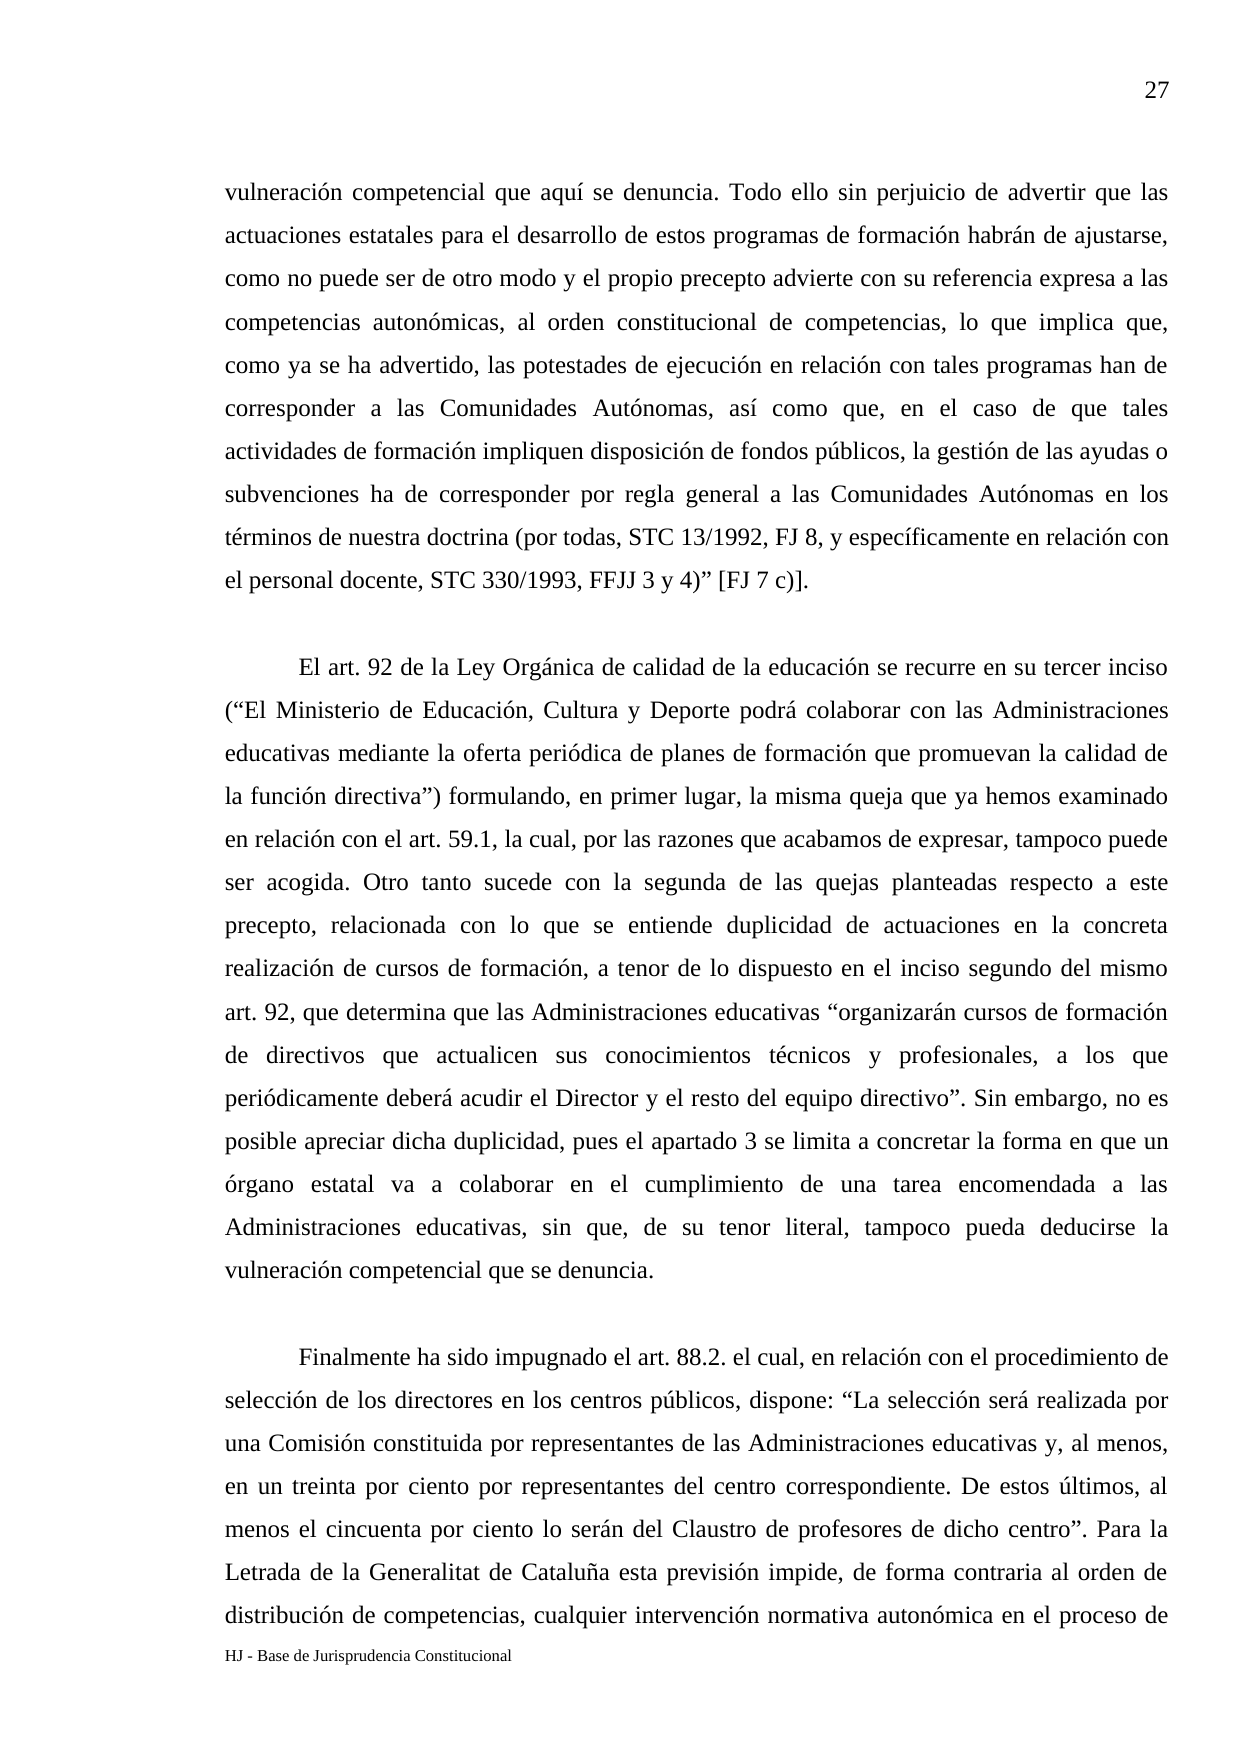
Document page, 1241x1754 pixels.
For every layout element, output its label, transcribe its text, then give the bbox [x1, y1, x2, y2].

text El art. 92 de la Ley Orgánica de calidad de la educación se recurre en su tercer inciso (“El Ministerio de Educación, Cultura y Deporte podrá colaborar con las Administraciones educativas mediante la oferta periódica de planes de formación que promuevan la calidad de la función directiva”) formulando, en primer lugar, la misma queja que ya hemos examinado en relación con el art. 59.1, la cual, por las razones que acabamos de expresar, tampoco puede ser acogida. Otro tanto sucede con la segunda de las quejas planteadas respecto a este precepto, relacionada con lo que se entiende duplicidad de actuaciones en la concreta realización de cursos de formación, a tenor de lo dispuesto en el inciso segundo del mismo art. 92, que determina que las Administraciones educativas “organizarán cursos de formación de directivos que actualicen sus conocimientos técnicos y profesionales, a los que periódicamente deberá acudir el Director y el resto del equipo directivo”. Sin embargo, no es posible apreciar dicha duplicidad, pues el apartado 3 se limita a concretar la forma en que un órgano estatal va a colaborar en el cumplimiento de una tarea encomendada a las Administraciones educativas, sin que, de su tenor literal, tampoco pueda deducirse la vulneración competencial que se denuncia. [224, 652, 1169, 1284]
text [224, 177, 1169, 594]
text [224, 1342, 1169, 1629]
